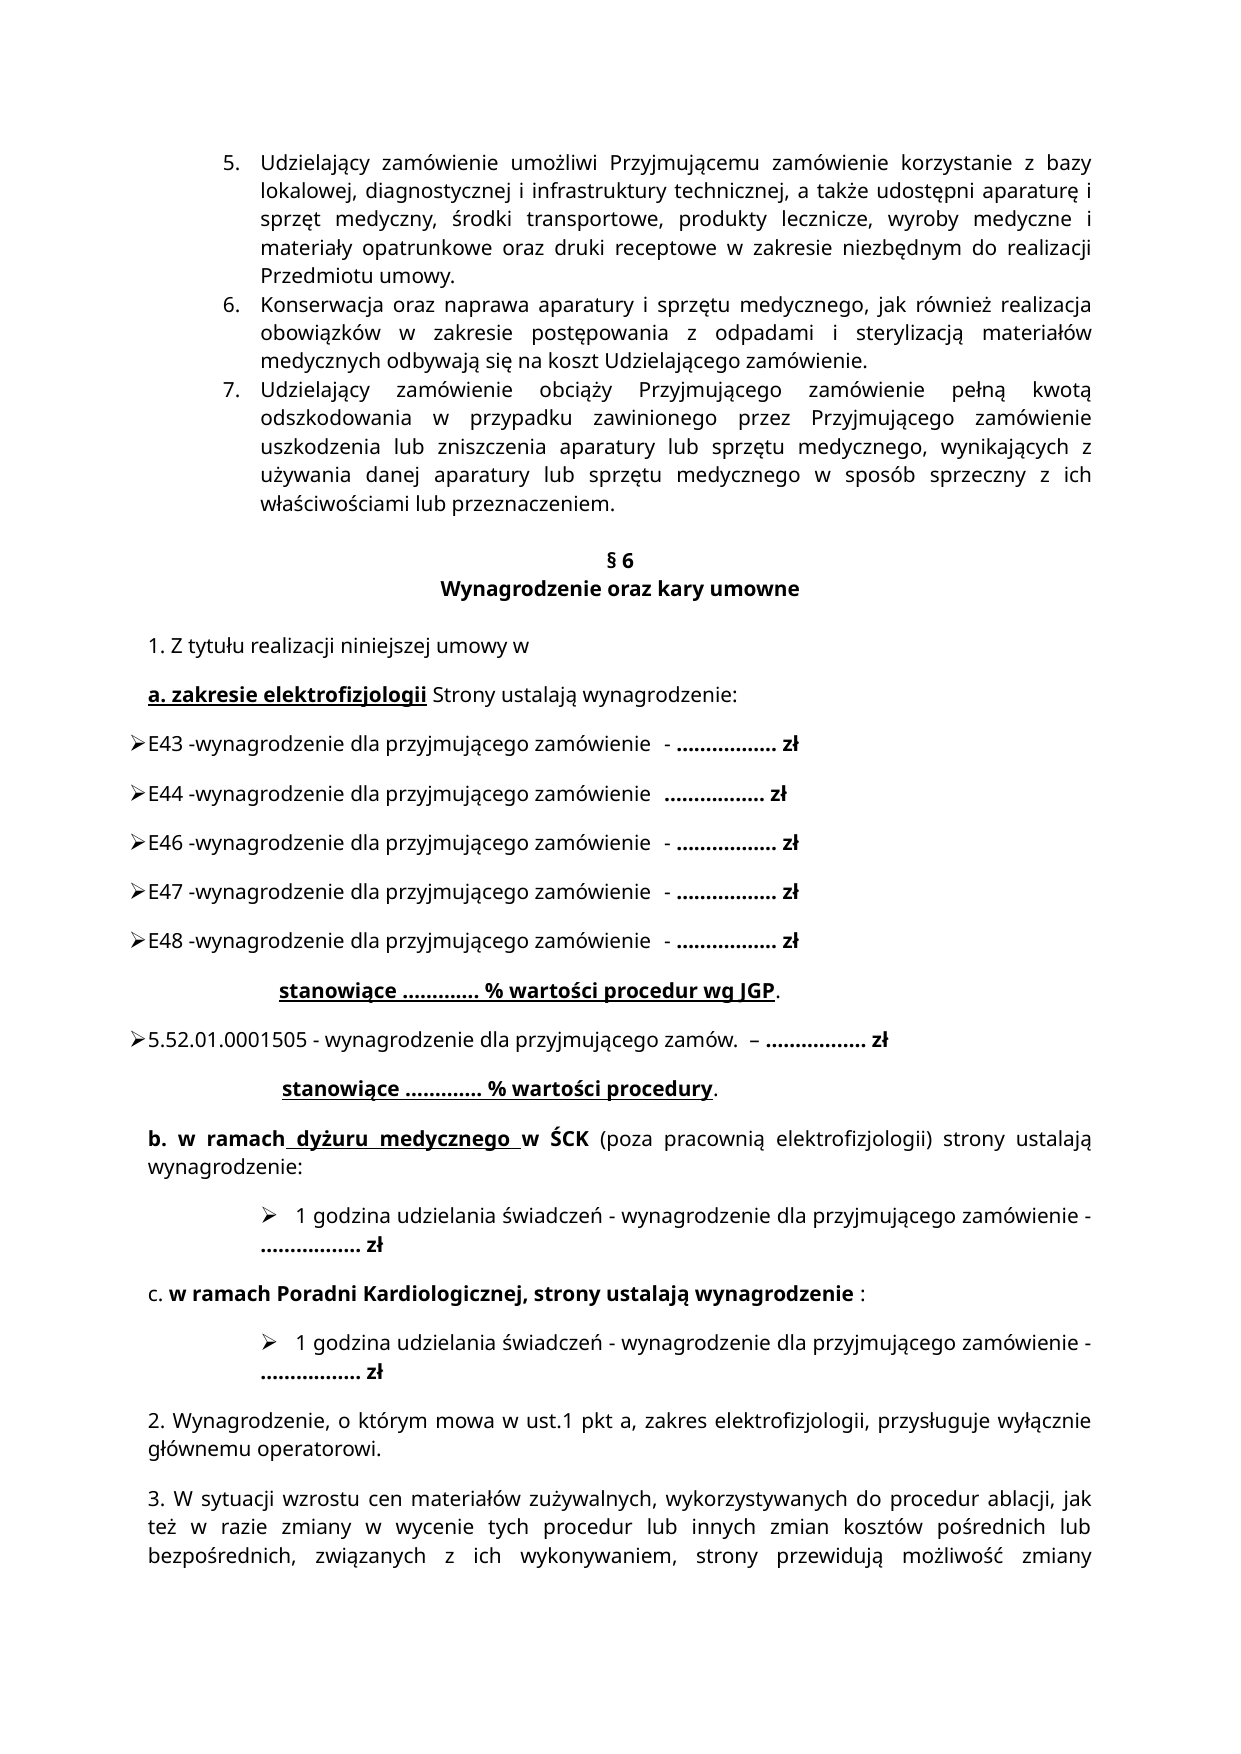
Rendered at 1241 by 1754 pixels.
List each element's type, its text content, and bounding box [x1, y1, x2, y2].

list 1. Z tytułu realizacji niniejszej umowy w [148, 631, 1093, 659]
list a. zakresie elektrofizjologii Strony ustalają wynagrodzenie: [148, 680, 1093, 709]
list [148, 1484, 1093, 1569]
list E47 -wynagrodzenie dla przyjmującego zamówienie - …………….. zł [129, 877, 1093, 906]
list 1 godzina udzielania świadczeń - wynagrodzenie dla przyjmującego zamówienie - …………….. zł [260, 1201, 1093, 1258]
list 1 godzina udzielania świadczeń - wynagrodzenie dla przyjmującego zamówienie - …………….. zł [260, 1328, 1093, 1385]
text b. w ramach dyżuru medycznego w ŚCK (poza pracownią elektrofizjologii) strony ustalają wynagrodzenie: [148, 1124, 1093, 1181]
list Konserwacja oraz naprawa aparatury i sprzętu medycznego, jak również realizacja obowiązków w zakresie postępowania z odpadami i sterylizacją materiałów medycznych odbywają się na koszt Udzielającego zamówienie. [223, 290, 1093, 375]
text stanowiące …………. % wartości procedury. [260, 1074, 1093, 1103]
text Wynagrodzenie oraz kary umowne [148, 574, 1093, 603]
text stanowiące …………. % wartości procedur wg JGP. [279, 976, 1093, 1004]
list E43 -wynagrodzenie dla przyjmującego zamówienie - …………….. zł [129, 729, 1093, 758]
list E48 -wynagrodzenie dla przyjmującego zamówienie - …………….. zł [129, 927, 1093, 955]
list 5.52.01.0001505 - wynagrodzenie dla przyjmującego zamów. – …………….. zł [129, 1025, 1093, 1054]
text § 6 [148, 546, 1093, 574]
list E44 -wynagrodzenie dla przyjmującego zamówienie …………….. zł [129, 779, 1093, 807]
list 2. Wynagrodzenie, o którym mowa w ust.1 pkt a, zakres elektrofizjologii, przysługuje wyłącznie głównemu operatorowi. [148, 1406, 1093, 1463]
list E46 -wynagrodzenie dla przyjmującego zamówienie - …………….. zł [129, 828, 1093, 857]
text c. w ramach Poradni Kardiologicznej, strony ustalają wynagrodzenie : [148, 1279, 1093, 1308]
list Udzielający zamówienie obciąży Przyjmującego zamówienie pełną kwotą odszkodowania w przypadku zawinionego przez Przyjmującego zamówienie uszkodzenia lub zniszczenia aparatury lub sprzętu medycznego, wynikających z używania danej aparatury lub sprzętu medycznego w sposób sprzeczny z ich właściwościami lub przeznaczeniem. [223, 375, 1093, 517]
list Udzielający zamówienie umożliwi Przyjmującemu zamówienie korzystanie z bazy lokalowej, diagnostycznej i infrastruktury technicznej, a także udostępni aparaturę i sprzęt medyczny, środki transportowe, produkty lecznicze, wyroby medyczne i materiały opatrunkowe oraz druki receptowe w zakresie niezbędnym do realizacji Przedmiotu umowy. [223, 148, 1093, 290]
